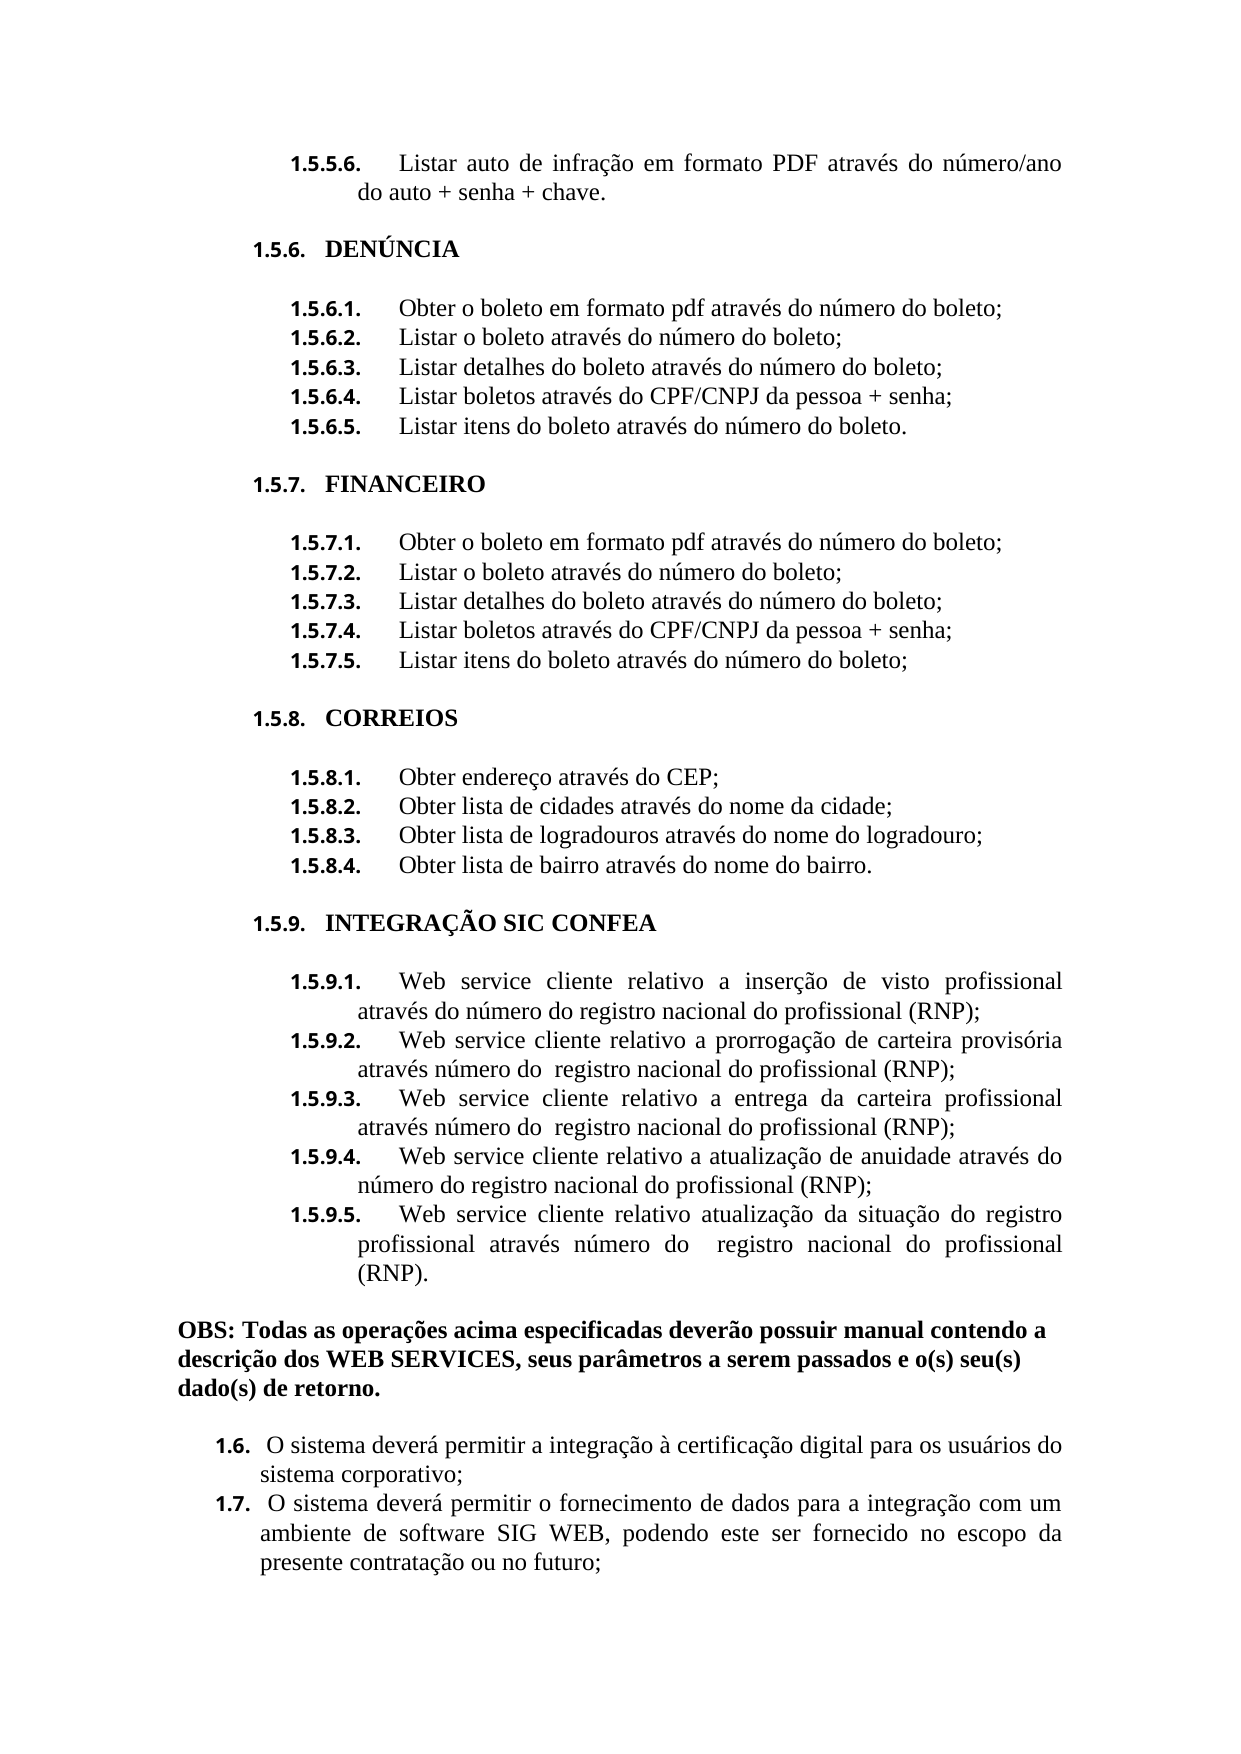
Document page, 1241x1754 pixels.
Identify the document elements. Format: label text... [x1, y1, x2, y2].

list Listar o boleto através do número do boleto; [290, 322, 1063, 352]
list Listar o boleto através do número do boleto; [290, 557, 1063, 586]
list Listar detalhes do boleto através do número do boleto; [290, 352, 1063, 381]
list Listar detalhes do boleto através do número do boleto; [290, 586, 1063, 616]
list Web service cliente relativo a inserção de visto profissional através do número do registro nacional do profissional (RNP); [290, 966, 1063, 1025]
list Web service cliente relativo a entrega da carteira profissional através número do registro nacional do profissional (RNP); [290, 1083, 1063, 1141]
list Web service cliente relativo a prorrogação de carteira provisória através número do registro nacional do profissional (RNP); [290, 1025, 1063, 1083]
list CORREIOS [252, 703, 1063, 733]
list O sistema deverá permitir a integração à certificação digital para os usuários do sistema corporativo; [215, 1430, 1063, 1488]
list Listar itens do boleto através do número do boleto; [290, 645, 1063, 674]
list Obter lista de cidades através do nome da cidade; [290, 791, 1063, 821]
list Obter lista de logradouros através do nome do logradouro; [290, 821, 1063, 850]
list Obter lista de bairro através do nome do bairro. [290, 850, 1063, 879]
list Listar boletos através do CPF/CNPJ da pessoa + senha; [290, 616, 1063, 645]
list Obter o boleto em formato pdf através do número do boleto; [290, 293, 1063, 322]
list Web service cliente relativo atualização da situação do registro profissional através número do registro nacional do profissional (RNP). [290, 1199, 1063, 1286]
list Listar boletos através do CPF/CNPJ da pessoa + senha; [290, 381, 1063, 411]
list INTEGRAÇÃO SIC CONFEA [252, 908, 1063, 938]
list O sistema deverá permitir o fornecimento de dados para a integração com um ambiente de software SIG WEB, podendo este ser fornecido no escopo da presente contratação ou no futuro; [215, 1488, 1063, 1575]
list Obter o boleto em formato pdf através do número do boleto; [290, 527, 1063, 557]
list FINANCEIRO [252, 469, 1063, 498]
list Obter endereço através do CEP; [290, 762, 1063, 791]
list Web service cliente relativo a atualização de anuidade através do número do registro nacional do profissional (RNP); [290, 1141, 1063, 1199]
text OBS: Todas as operações acima especificadas deverão possuir manual contendo a descrição dos WEB SERVICES, seus parâmetros a serem passados e o(s) seu(s) dado(s) de retorno. [177, 1315, 1063, 1401]
list Listar itens do boleto através do número do boleto. [290, 411, 1063, 440]
list DENÚNCIA [252, 234, 1063, 264]
list Listar auto de infração em formato PDF através do número/ano do auto + senha + chave. [290, 148, 1063, 206]
